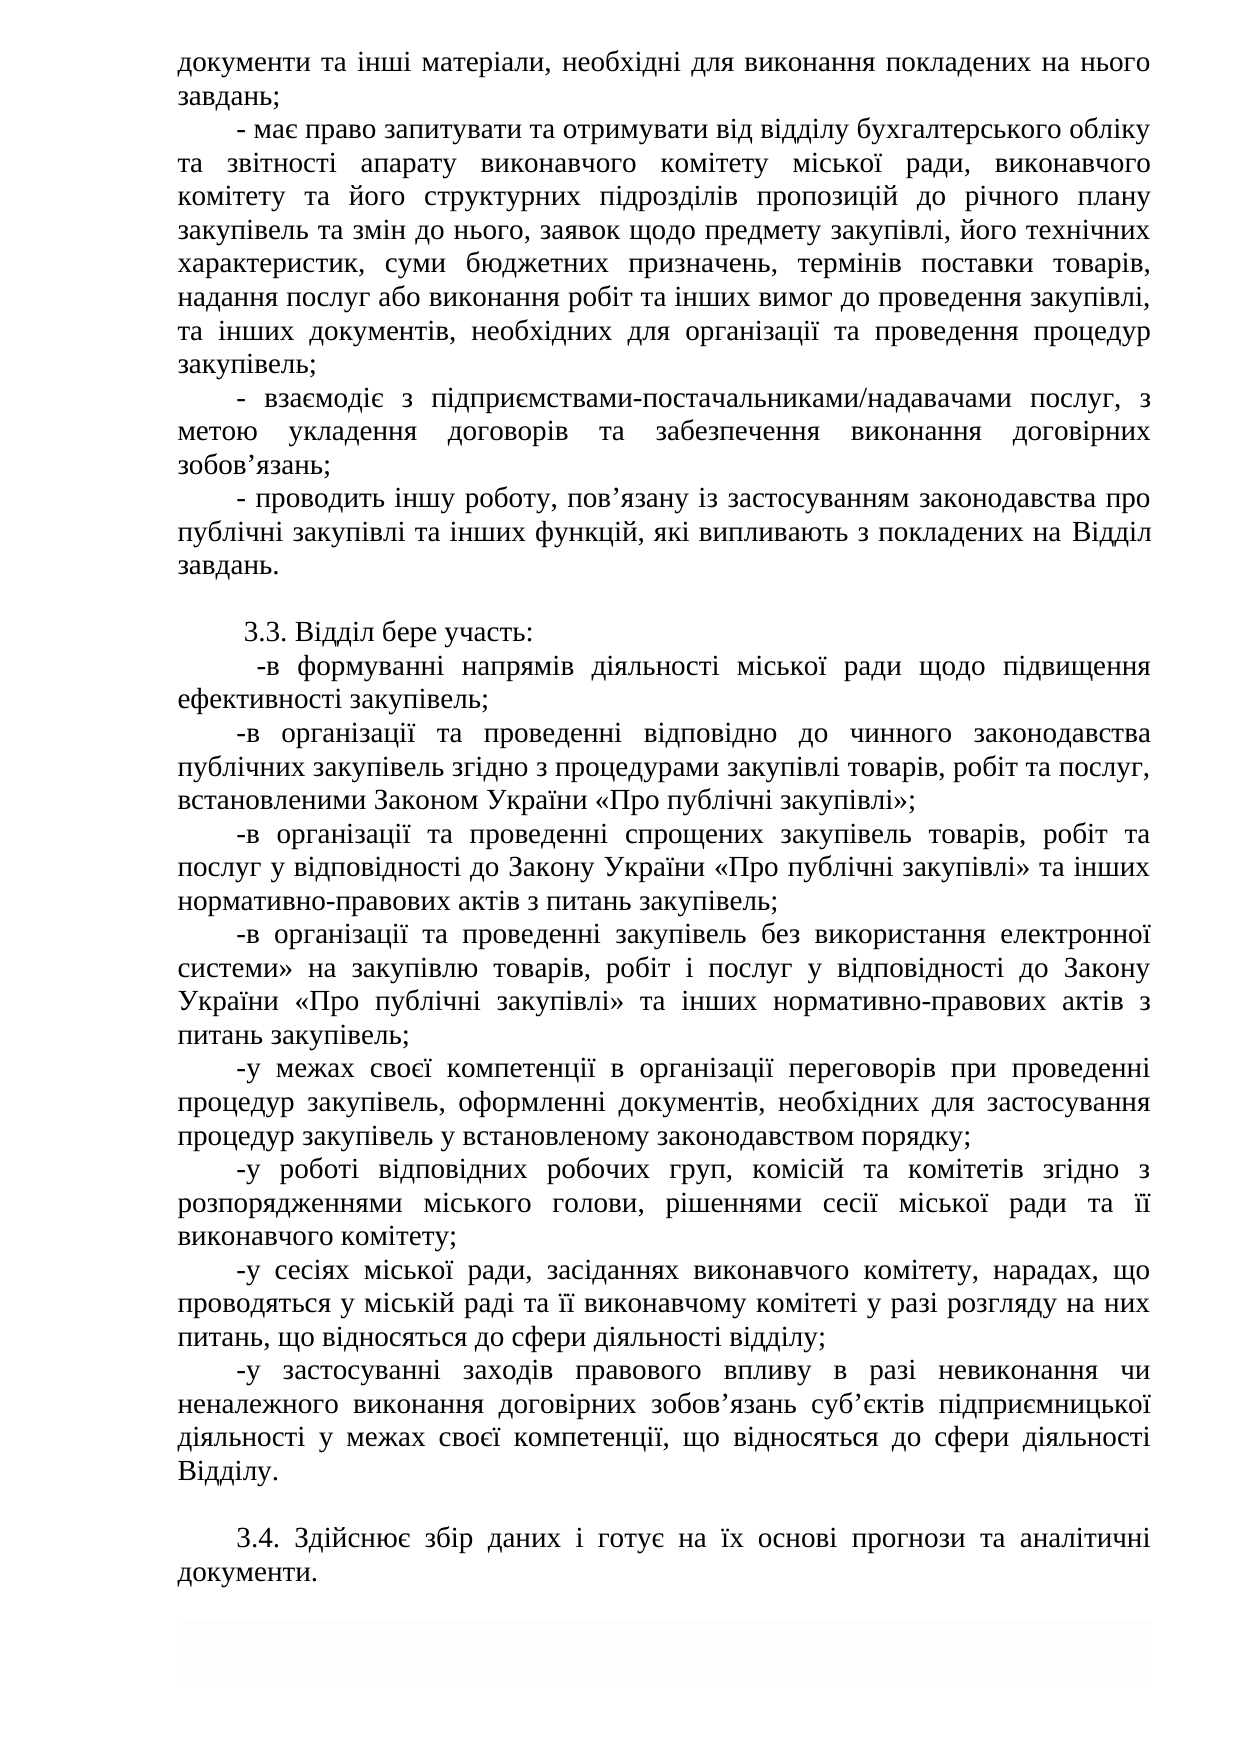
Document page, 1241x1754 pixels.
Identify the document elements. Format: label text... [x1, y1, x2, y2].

text -в організації та проведенні спрощених закупівель товарів, робіт та послуг у відповідності до Закону України «Про публічні закупівлі» та інших нормативно-правових актів з питань закупівель; [177, 816, 1152, 916]
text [177, 44, 1152, 111]
text -в організації та проведенні закупівель без використання електронної системи» на закупівлю товарів, робіт і послуг у відповідності до Закону України «Про публічні закупівлі» та інших нормативно-правових актів з питань закупівель; [177, 916, 1152, 1051]
text -у сесіях міської ради, засіданнях виконавчого комітету, нарадах, що проводяться у міській раді та її виконавчому комітеті у разі розгляду на них питань, що відносяться до сфери діяльності відділу; [177, 1252, 1152, 1352]
text 3.3. Відділ бере участь: [177, 614, 1152, 648]
text - має право запитувати та отримувати від відділу бухгалтерського обліку та звітності апарату виконавчого комітету міської ради, виконавчого комітету та його структурних підрозділів пропозицій до річного плану закупівель та змін до нього, заявок щодо предмету закупівлі, його технічних характеристик, суми бюджетних призначень, термінів поставки товарів, надання послуг або виконання робіт та інших вимог до проведення закупівлі, та інших документів, необхідних для організації та проведення процедур закупівель; [177, 111, 1152, 380]
text - взаємодіє з підприємствами-постачальниками/надавачами послуг, з метою укладення договорів та забезпечення виконання договірних зобов’язань; [177, 380, 1152, 480]
text -у застосуванні заходів правового впливу в разі невиконання чи неналежного виконання договірних зобов’язань суб’єктів підприємницької діяльності у межах своєї компетенції, що відносяться до сфери діяльності Відділу. [177, 1352, 1152, 1487]
text -в організації та проведенні відповідно до чинного законодавства публічних закупівель згідно з процедурами закупівлі товарів, робіт та послуг, встановленими Законом України «Про публічні закупівлі»; [177, 715, 1152, 816]
text -у межах своєї компетенції в організації переговорів при проведенні процедур закупівель, оформленні документів, необхідних для застосування процедур закупівель у встановленому законодавством порядку; [177, 1051, 1152, 1151]
text - проводить іншу роботу, пов’язану із застосуванням законодавства про публічні закупівлі та інших функцій, які випливають з покладених на Відділ завдань. [177, 480, 1152, 581]
text 3.4. Здійснює збір даних і готує на їх основі прогнози та аналітичні документи. [177, 1520, 1152, 1587]
text -у роботі відповідних робочих груп, комісій та комітетів згідно з розпорядженнями міського голови, рішеннями сесії міської ради та її виконавчого комітету; [177, 1151, 1152, 1252]
text -в формуванні напрямів діяльності міської ради щодо підвищення ефективності закупівель; [177, 648, 1152, 715]
